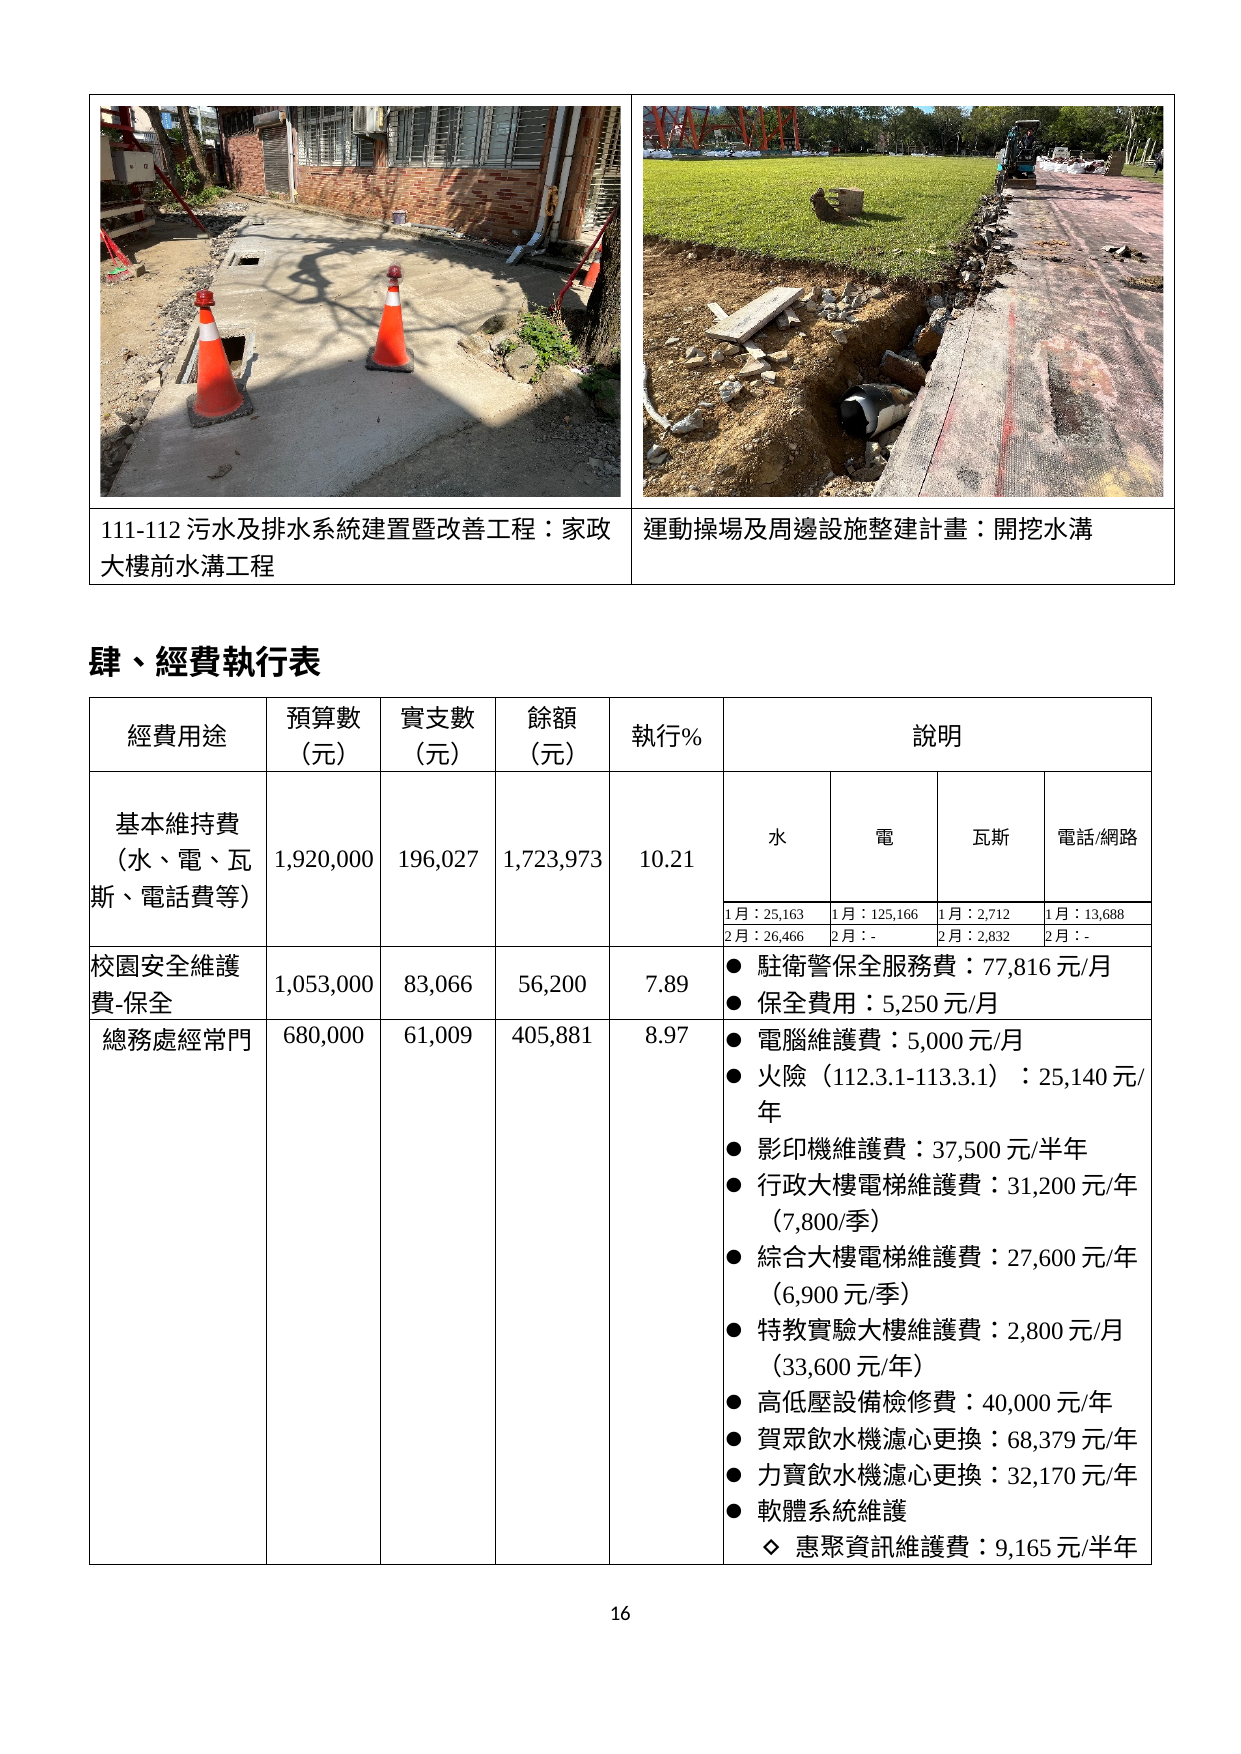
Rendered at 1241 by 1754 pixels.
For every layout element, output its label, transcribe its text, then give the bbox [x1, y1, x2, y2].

table_cell 瓦斯 [938, 772, 1044, 901]
table_header 經費用途 [90, 698, 266, 771]
table_cell 1,723,973 [496, 772, 609, 946]
picture [100, 106, 621, 497]
table_cell 駐衛警保全服務費：77,816元/月 保全費用：5,250元/月 [724, 947, 1151, 1019]
table_cell 1,920,000 [267, 772, 380, 946]
table_header 實支數（元） [381, 698, 495, 771]
table_cell 1月：125,166 [831, 903, 937, 924]
table_header 餘額（元） [496, 698, 609, 771]
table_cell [724, 1020, 1151, 1564]
table_cell 水 [724, 772, 830, 901]
table_cell 61,009 [381, 1020, 495, 1564]
table_cell 10.21 [610, 772, 723, 946]
table_cell 1月：13,688 [1045, 903, 1151, 924]
picture [643, 106, 1164, 497]
table_cell 基本維持費（水、電、瓦斯、電話費等） [90, 772, 266, 946]
table_cell 總務處經常門 [90, 1020, 266, 1564]
table_cell 405,881 [496, 1020, 609, 1564]
table_cell 1月：25,163 [724, 903, 830, 924]
table_header 執行% [610, 698, 723, 771]
text 肆、經費執行表 [89, 622, 1152, 697]
table_cell 運動操場及周邊設施整建計畫：開挖水溝 [632, 509, 1174, 584]
table_cell 8.97 [610, 1020, 723, 1564]
table_cell 111-112污水及排水系統建置暨改善工程：家政大樓前水溝工程 [90, 509, 631, 584]
table_cell 2月：- [831, 925, 937, 946]
table_cell 56,200 [496, 947, 609, 1019]
table_cell 電話/網路 [1045, 772, 1151, 901]
table_cell 校園安全維護費-保全 [90, 947, 266, 1019]
table_cell 2月：2,832 [938, 925, 1044, 946]
table_cell 電 [831, 772, 937, 901]
table_cell 196,027 [381, 772, 495, 946]
table_header 說明 [724, 698, 1151, 771]
table_cell 2月：- [1045, 925, 1151, 946]
table_header [632, 95, 1174, 508]
table_cell 7.89 [610, 947, 723, 1019]
table_cell 1,053,000 [267, 947, 380, 1019]
table_header 預算數（元） [267, 698, 380, 771]
table_cell 2月：26,466 [724, 925, 830, 946]
table_cell 680,000 [267, 1020, 380, 1564]
table_cell 83,066 [381, 947, 495, 1019]
table_header [90, 95, 631, 508]
table_cell 1月：2,712 [938, 903, 1044, 924]
